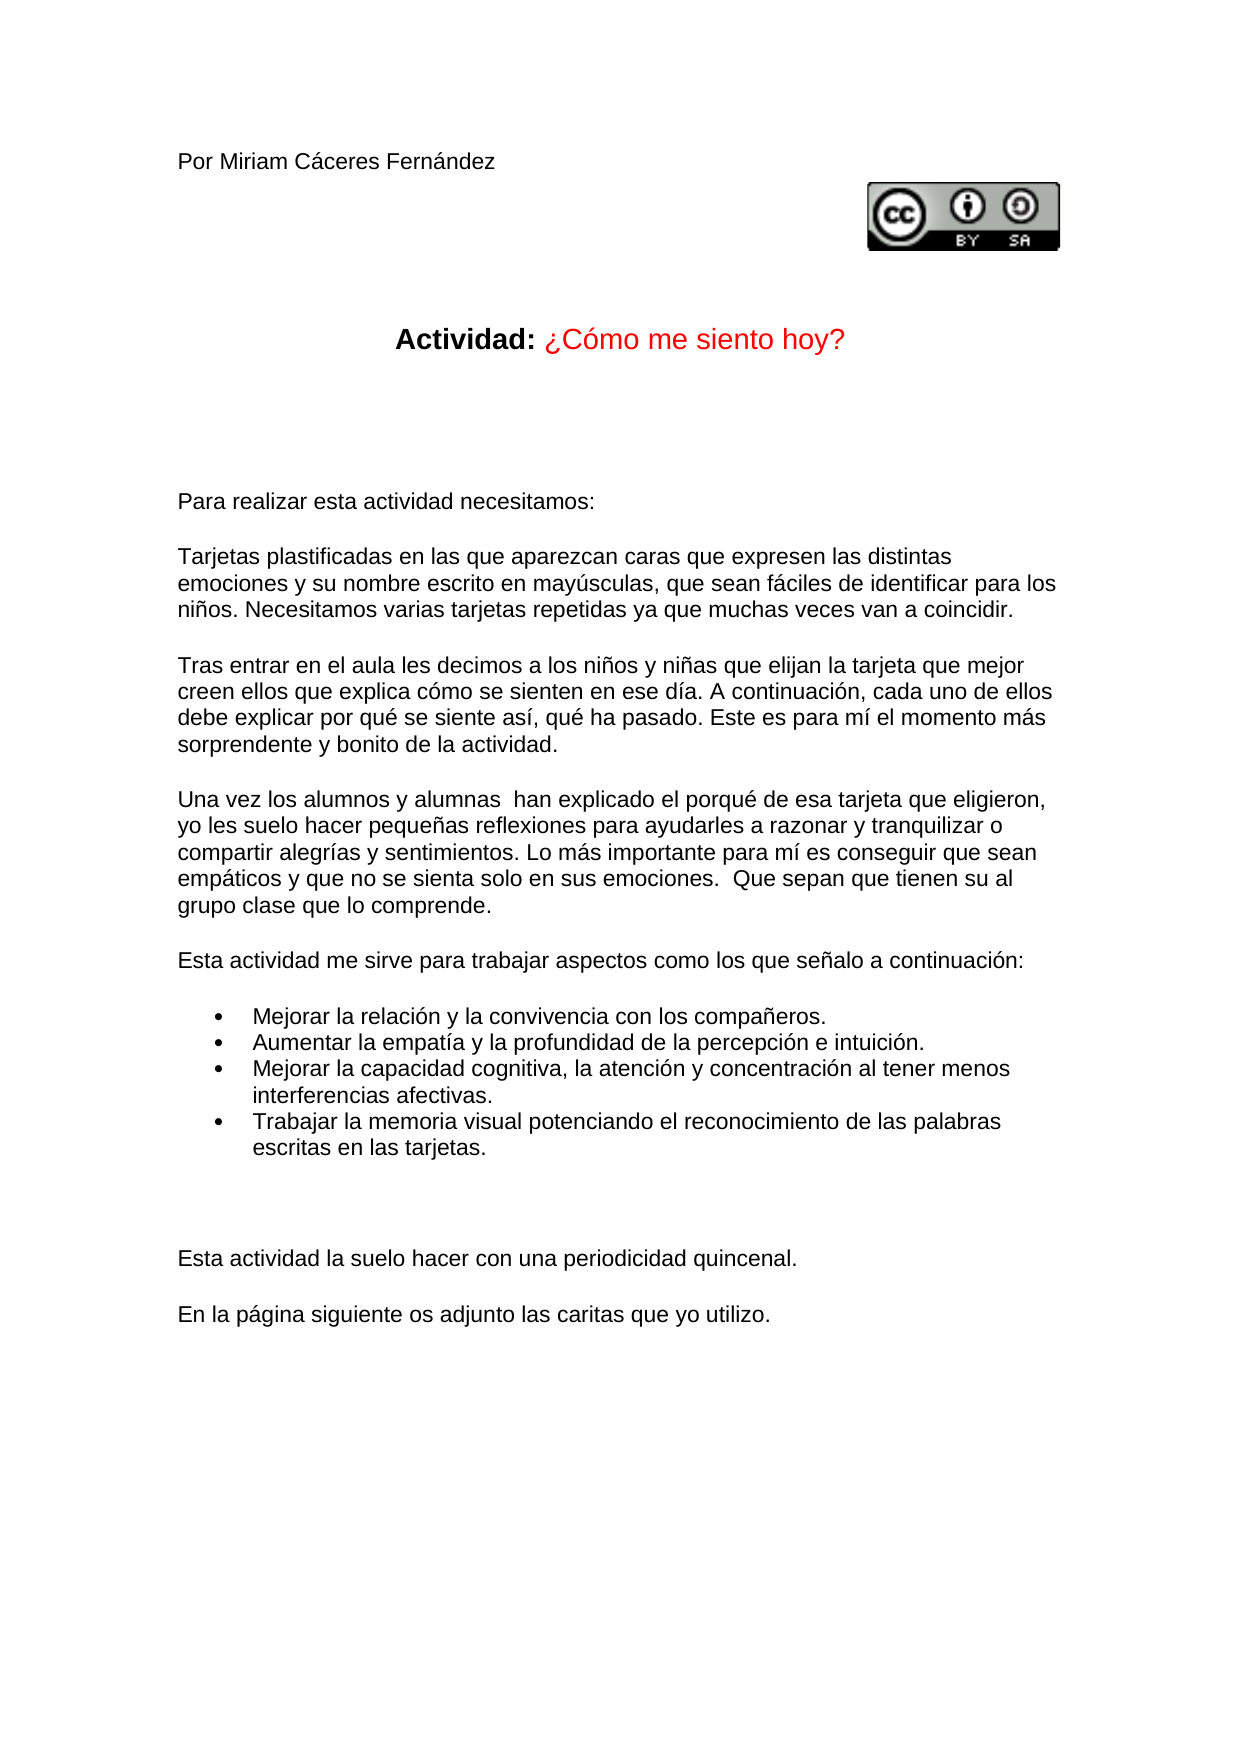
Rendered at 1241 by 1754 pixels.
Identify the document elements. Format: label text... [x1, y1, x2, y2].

list Mejorar la relación y la convivencia con los compañeros. [215, 1003, 1063, 1029]
list Trabajar la memoria visual potenciando el reconocimiento de las palabras escritas en las tarjetas. [215, 1108, 1063, 1161]
text Tras entrar en el aula les decimos a los niños y niñas que elijan la tarjeta que mejor creen ellos que explica cómo se sienten en ese día. A continuación, cada uno de ellos debe explicar por qué se siente así, qué ha pasado. Este es para mí el momento más sorprendente y bonito de la actividad. [177, 652, 1063, 757]
text Por Miriam Cáceres Fernández [177, 148, 1063, 174]
text Para realizar esta actividad necesitamos: [177, 488, 1063, 514]
list Mejorar la capacidad cognitiva, la atención y concentración al tener menos interferencias afectivas. [215, 1055, 1063, 1108]
text Esta actividad me sirve para trabajar aspectos como los que señalo a continuación: [177, 947, 1063, 973]
text En la página siguiente os adjunto las caritas que yo utilizo. [177, 1301, 1063, 1327]
picture [867, 182, 1060, 251]
text Tarjetas plastificadas en las que aparezcan caras que expresen las distintas emociones y su nombre escrito en mayúsculas, que sean fáciles de identificar para los niños. Necesitamos varias tarjetas repetidas ya que muchas veces van a coincidir. [177, 543, 1063, 622]
list Aumentar la empatía y la profundidad de la percepción e intuición. [215, 1029, 1063, 1055]
text Una vez los alumnos y alumnas han explicado el porqué de esa tarjeta que eligieron, yo les suelo hacer pequeñas reflexiones para ayudarles a razonar y tranquilizar o compartir alegrías y sentimientos. Lo más importante para mí es conseguir que sean empáticos y que no se sienta solo en sus emociones. Que sepan que tienen su al grupo clase que lo comprende. [177, 786, 1063, 918]
text Esta actividad la suelo hacer con una periodicidad quincenal. [177, 1245, 1063, 1272]
text Actividad: ¿Cómo me siento hoy? [177, 322, 1063, 355]
